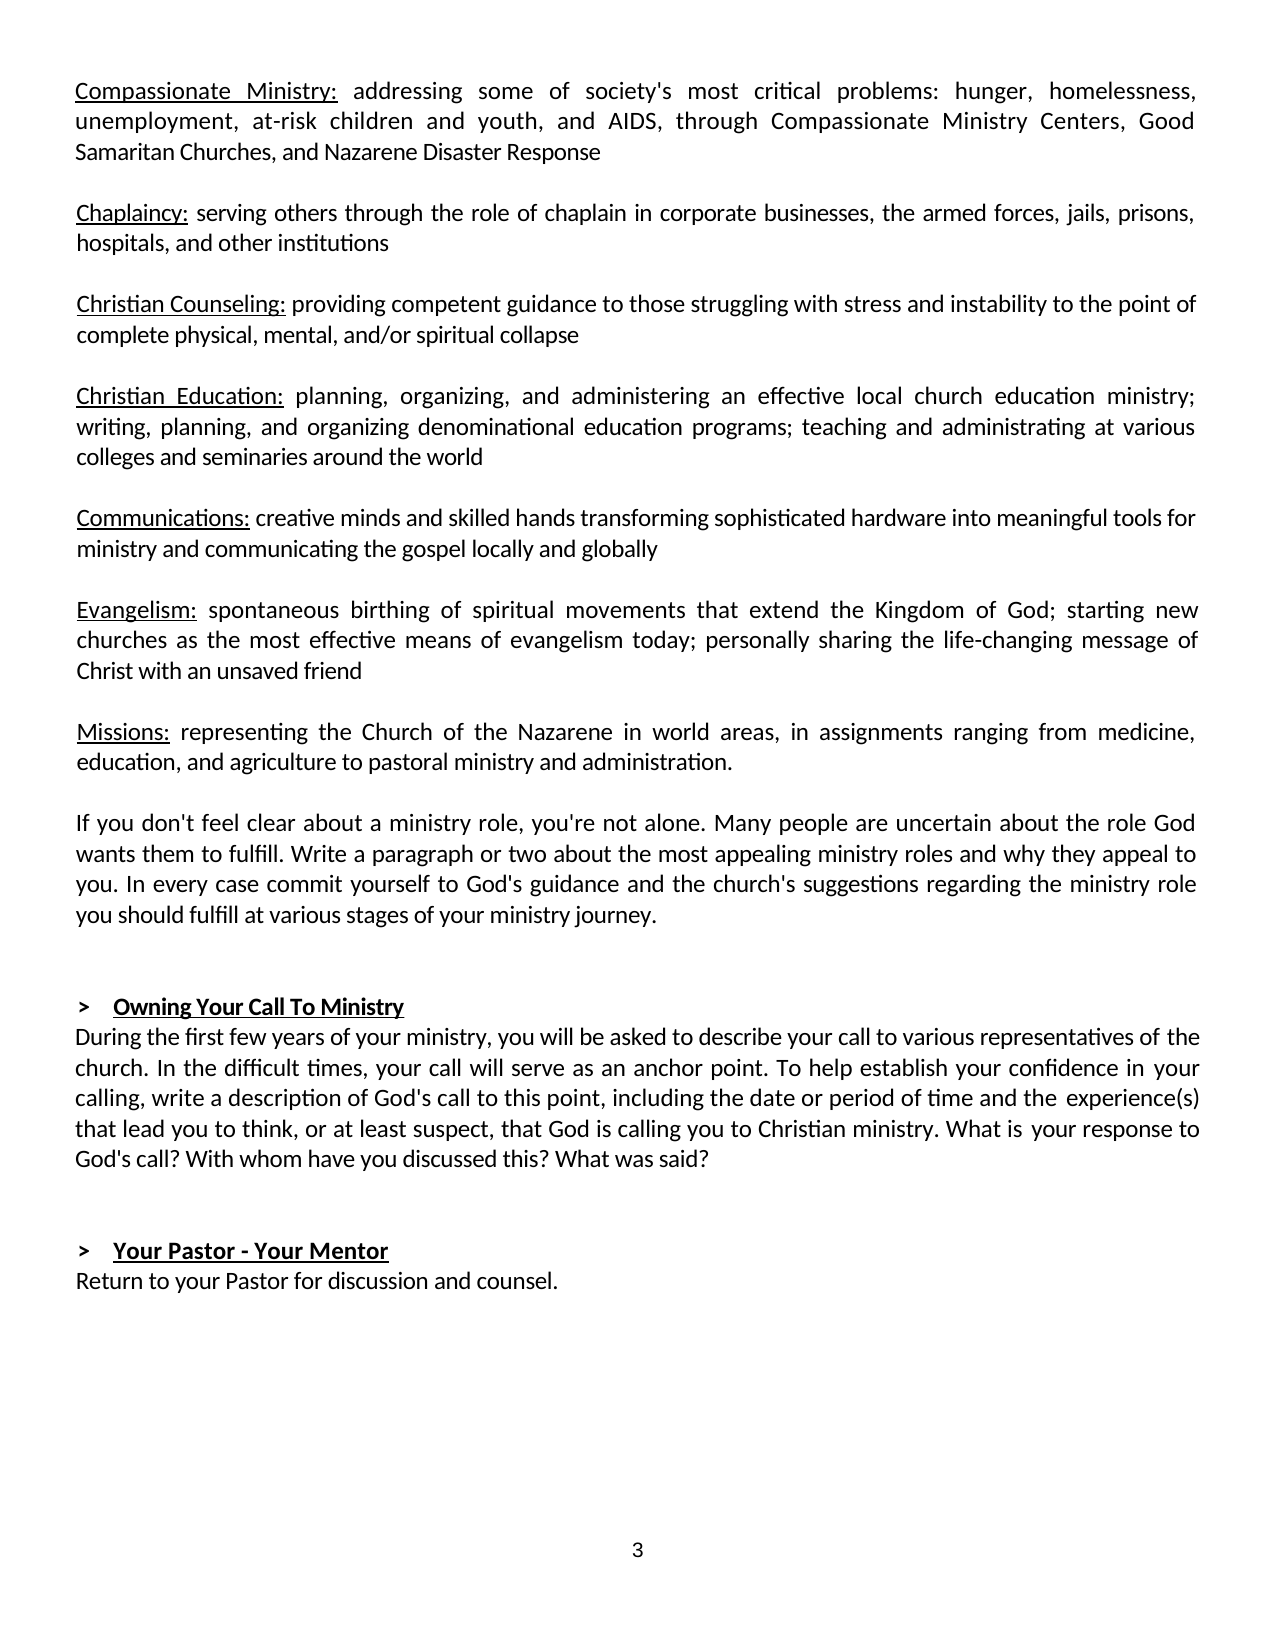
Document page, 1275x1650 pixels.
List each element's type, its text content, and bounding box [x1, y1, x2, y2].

text During the first few years of your ministry, you will be asked to describe your call to various representatives of the church. In the difficult times, your call will serve as an anchor point. To help establish your confidence in your calling, write a description of God's call to this point, including the date or period of time and the experience(s) that lead you to think, or at least suspect, that God is calling you to Christian ministry. What is your response to God's call? With whom have you discussed this? What was said? [75, 1021, 1200, 1174]
text Chaplaincy: serving others through the role of chaplain in corporate businesses, the armed forces, jails, prisons, hospitals, and other institutions [76, 197, 1196, 258]
text Evangelism: spontaneous birthing of spiritual movements that extend the Kingdom of God; starting new churches as the most effective means of evangelism today; personally sharing the life-changing message of Christ with an unsaved friend [76, 594, 1200, 685]
text Return to your Pastor for discussion and counsel. [76, 1265, 1200, 1296]
text Communications: creative minds and skilled hands transforming sophisticated hardware into meaningful tools for ministry and communicating the gospel locally and globally [76, 502, 1196, 563]
text If you don't feel clear about a ministry role, you're not alone. Many people are uncertain about the role God wants them to fulfill. Write a paragraph or two about the most appealing ministry roles and why they appeal to you. In every case commit yourself to God's guidance and the church's suggestions regarding the ministry role you should fulfill at various stages of your ministry journey. [76, 807, 1197, 929]
text Compassionate Ministry: addressing some of society's most critical problems: hunger, homelessness, unemployment, at-risk children and youth, and AIDS, through Compassionate Ministry Centers, Good Samaritan Churches, and Nazarene Disaster Response [75, 75, 1197, 167]
text > Owning Your Call To Ministry [77, 991, 1200, 1021]
text Christian Counseling: providing competent guidance to those struggling with stress and instability to the point of complete physical, mental, and/or spiritual collapse [76, 289, 1196, 350]
text > Your Pastor - Your Mentor [77, 1235, 1200, 1265]
text Missions: representing the Church of the Nazarene in world areas, in assignments ranging from medicine, education, and agriculture to pastoral ministry and administration. [76, 716, 1196, 777]
text Christian Education: planning, organizing, and administering an effective local church education ministry; writing, planning, and organizing denominational education programs; teaching and administrating at various colleges and seminaries around the world [76, 380, 1196, 472]
